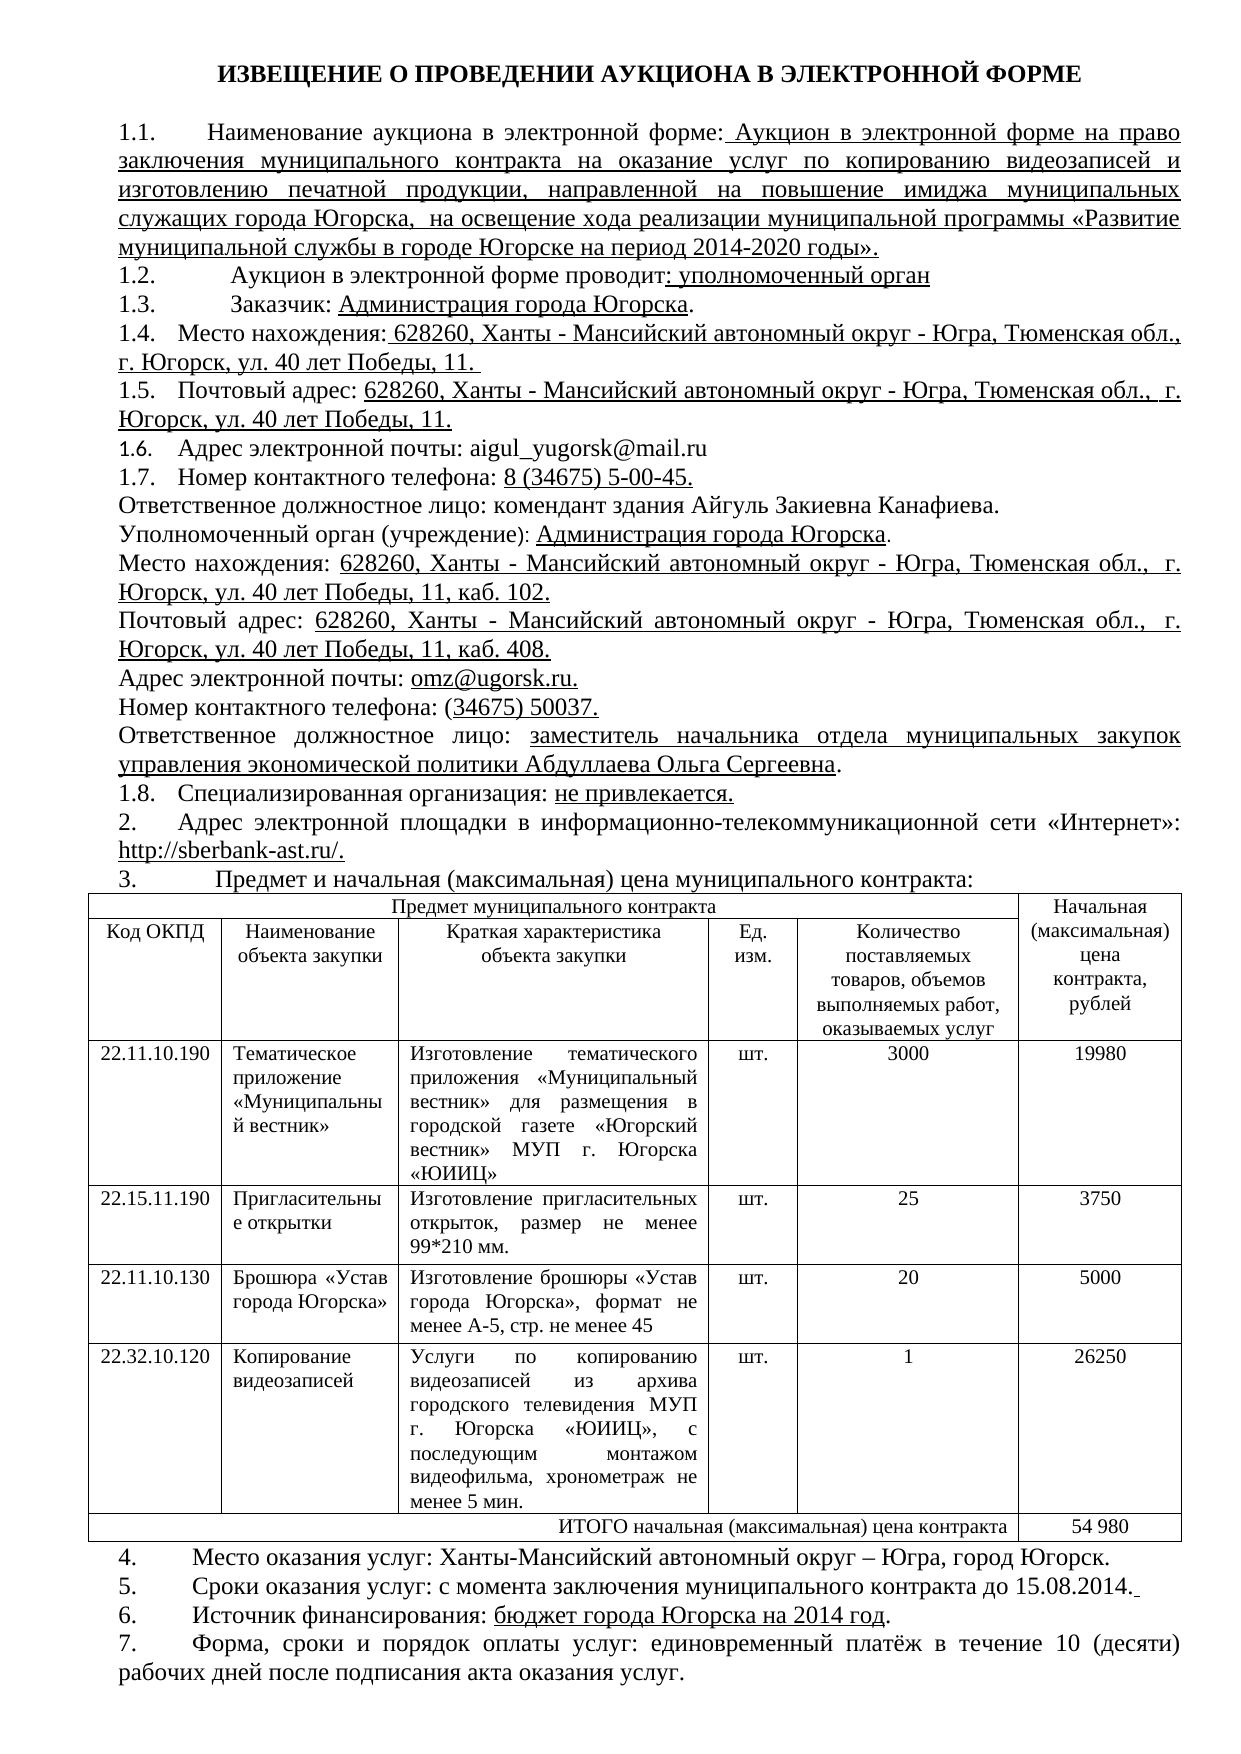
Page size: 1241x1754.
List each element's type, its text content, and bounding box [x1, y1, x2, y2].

list Специализированная организация: не привлекается. [118, 778, 1181, 807]
list Заказчик: Администрация города Югорска. [118, 289, 1181, 318]
list Наименование аукциона в электронной форме: Аукцион в электронной форме на право заключения муниципального контракта на оказание услуг по копированию видеозаписей и изготовлению печатной продукции, направленной на повышение имиджа муниципальных служащих города Югорска, на освещение хода реализации муниципальной программы «Развитие муниципальной службы в городе Югорске на период 2014-2020 годы». [118, 229, 1181, 260]
table_header Предмет муниципального контракта [89, 894, 1018, 918]
table_cell Изготовление пригласительных открыток, размер не менее 99*210 мм. [399, 1186, 708, 1264]
list Наименование аукциона в электронной форме: Аукцион в электронной форме на право заключения муниципального контракта на оказание услуг по копированию видеозаписей и изготовлению печатной продукции, направленной на повышение имиджа муниципальных служащих города Югорска, на освещение хода реализации муниципальной программы «Развитие муниципальной службы в городе Югорске на период 2014-2020 годы». [118, 172, 1181, 199]
table_cell 26250 [1019, 1344, 1181, 1513]
table_cell Тематическое приложение «Муниципальный вестник» [222, 1041, 398, 1185]
table_cell Услуги по копированию видеозаписей из архива городского телевидения МУП г. Югорска «ЮИИЦ», с последующим монтажом видеофильма, хронометраж не менее 5 мин. [399, 1344, 708, 1513]
table_cell Копирование видеозаписей [222, 1344, 398, 1513]
table_cell 20 [798, 1265, 1018, 1343]
table_header Начальная (максимальная) цена контракта, рублей [1019, 894, 1181, 1039]
list Адрес электронной почты: aigul_yugorsk@mail.ru [118, 433, 1181, 462]
text Место нахождения: 628260, Ханты - Мансийский автономный округ - Югра, Тюменская обл., г. Югорск, ул. 40 лет Победы, 11, каб. 102. [118, 548, 1181, 606]
table_cell Ед. изм. [709, 919, 797, 1039]
table_cell Пригласительные открытки [222, 1186, 398, 1264]
table_cell 22.15.11.190 [89, 1186, 221, 1264]
table_cell шт. [709, 1186, 797, 1264]
text Почтовый адрес: 628260, Ханты - Мансийский автономный округ - Югра, Тюменская обл., г. Югорск, ул. 40 лет Победы, 11, каб. 408. [118, 606, 1181, 663]
table_cell 3000 [798, 1041, 1018, 1185]
text Адрес электронной почты: omz@ugorsk.ru. [118, 663, 1181, 692]
list Наименование аукциона в электронной форме: Аукцион в электронной форме на право заключения муниципального контракта на оказание услуг по копированию видеозаписей и изготовлению печатной продукции, направленной на повышение имиджа муниципальных служащих города Югорска, на освещение хода реализации муниципальной программы «Развитие муниципальной службы в городе Югорске на период 2014-2020 годы». [118, 117, 1181, 170]
table_cell шт. [709, 1344, 797, 1513]
list Адрес электронной площадки в информационно-телекоммуникационной сети «Интернет»: http://sberbank-ast.ru/. [118, 807, 1181, 864]
table_cell 22.11.10.190 [89, 1041, 221, 1185]
list Аукцион в электронной форме проводит: уполномоченный орган [118, 260, 1181, 289]
table_cell Изготовление тематического приложения «Муниципальный вестник» для размещения в городской газете «Югорский вестник» МУП г. Югорска «ЮИИЦ» [399, 1041, 708, 1185]
table_cell 1 [798, 1344, 1018, 1513]
table_cell 3750 [1019, 1186, 1181, 1264]
list Предмет и начальная (максимальная) цена муниципального контракта: [118, 864, 1181, 893]
table_cell Брошюра «Устав города Югорска» [222, 1265, 398, 1343]
text Ответственное должностное лицо: заместитель начальника отдела муниципальных закупок управления экономической политики Абдуллаева Ольга Сергеевна. [118, 721, 1181, 778]
list Форма, сроки и порядок оплаты услуг: единовременный платёж в течение 10 (десяти) рабочих дней после подписания акта оказания услуг. [118, 1628, 1181, 1686]
table_cell 22.32.10.120 [89, 1344, 221, 1513]
table_cell шт. [709, 1041, 797, 1185]
table_cell Количество поставляемых товаров, объемов выполняемых работ, оказываемых услуг [798, 919, 1018, 1039]
table_cell Код ОКПД [89, 919, 221, 1039]
text ИЗВЕЩЕНИЕ О ПРОВЕДЕНИИ АУКЦИОНА В ЭЛЕКТРОННОЙ ФОРМЕ [118, 59, 1181, 88]
table_cell Наименование объекта закупки [222, 919, 398, 1039]
table_cell ИТОГО начальная (максимальная) цена контракта [89, 1514, 1018, 1541]
table_cell шт. [709, 1265, 797, 1343]
table_cell Краткая характеристика объекта закупки [399, 919, 708, 1039]
table_cell 22.11.10.130 [89, 1265, 221, 1343]
text Ответственное должностное лицо: комендант здания Айгуль Закиевна Канафиева. [118, 491, 1181, 519]
list Наименование аукциона в электронной форме: Аукцион в электронной форме на право заключения муниципального контракта на оказание услуг по копированию видеозаписей и изготовлению печатной продукции, направленной на повышение имиджа муниципальных служащих города Югорска, на освещение хода реализации муниципальной программы «Развитие муниципальной службы в городе Югорске на период 2014-2020 годы». [118, 201, 1181, 228]
table_cell Изготовление брошюры «Устав города Югорска», формат не менее А-5, стр. не менее 45 [399, 1265, 708, 1343]
table_cell 19980 [1019, 1041, 1181, 1185]
text Уполномоченный орган (учреждение): Администрация города Югорска. [118, 519, 1181, 548]
list Источник финансирования: бюджет города Югорска на 2014 год. [118, 1600, 1181, 1628]
list Сроки оказания услуг: с момента заключения муниципального контракта до 15.08.2014. [118, 1571, 1181, 1600]
table_cell 54 980 [1019, 1514, 1181, 1541]
text Номер контактного телефона: (34675) 50037. [118, 692, 1181, 721]
list Номер контактного телефона: 8 (34675) 5-00-45. [118, 462, 1181, 491]
list Место оказания услуг: Ханты-Мансийский автономный округ – Югра, город Югорск. [118, 1542, 1181, 1571]
list Почтовый адрес: 628260, Ханты - Мансийский автономный округ - Югра, Тюменская обл., г. Югорск, ул. 40 лет Победы, 11. [118, 375, 1181, 433]
table_cell 25 [798, 1186, 1018, 1264]
list Место нахождения: 628260, Ханты - Мансийский автономный округ - Югра, Тюменская обл., г. Югорск, ул. 40 лет Победы, 11. [118, 318, 1181, 375]
table_cell 5000 [1019, 1265, 1181, 1343]
